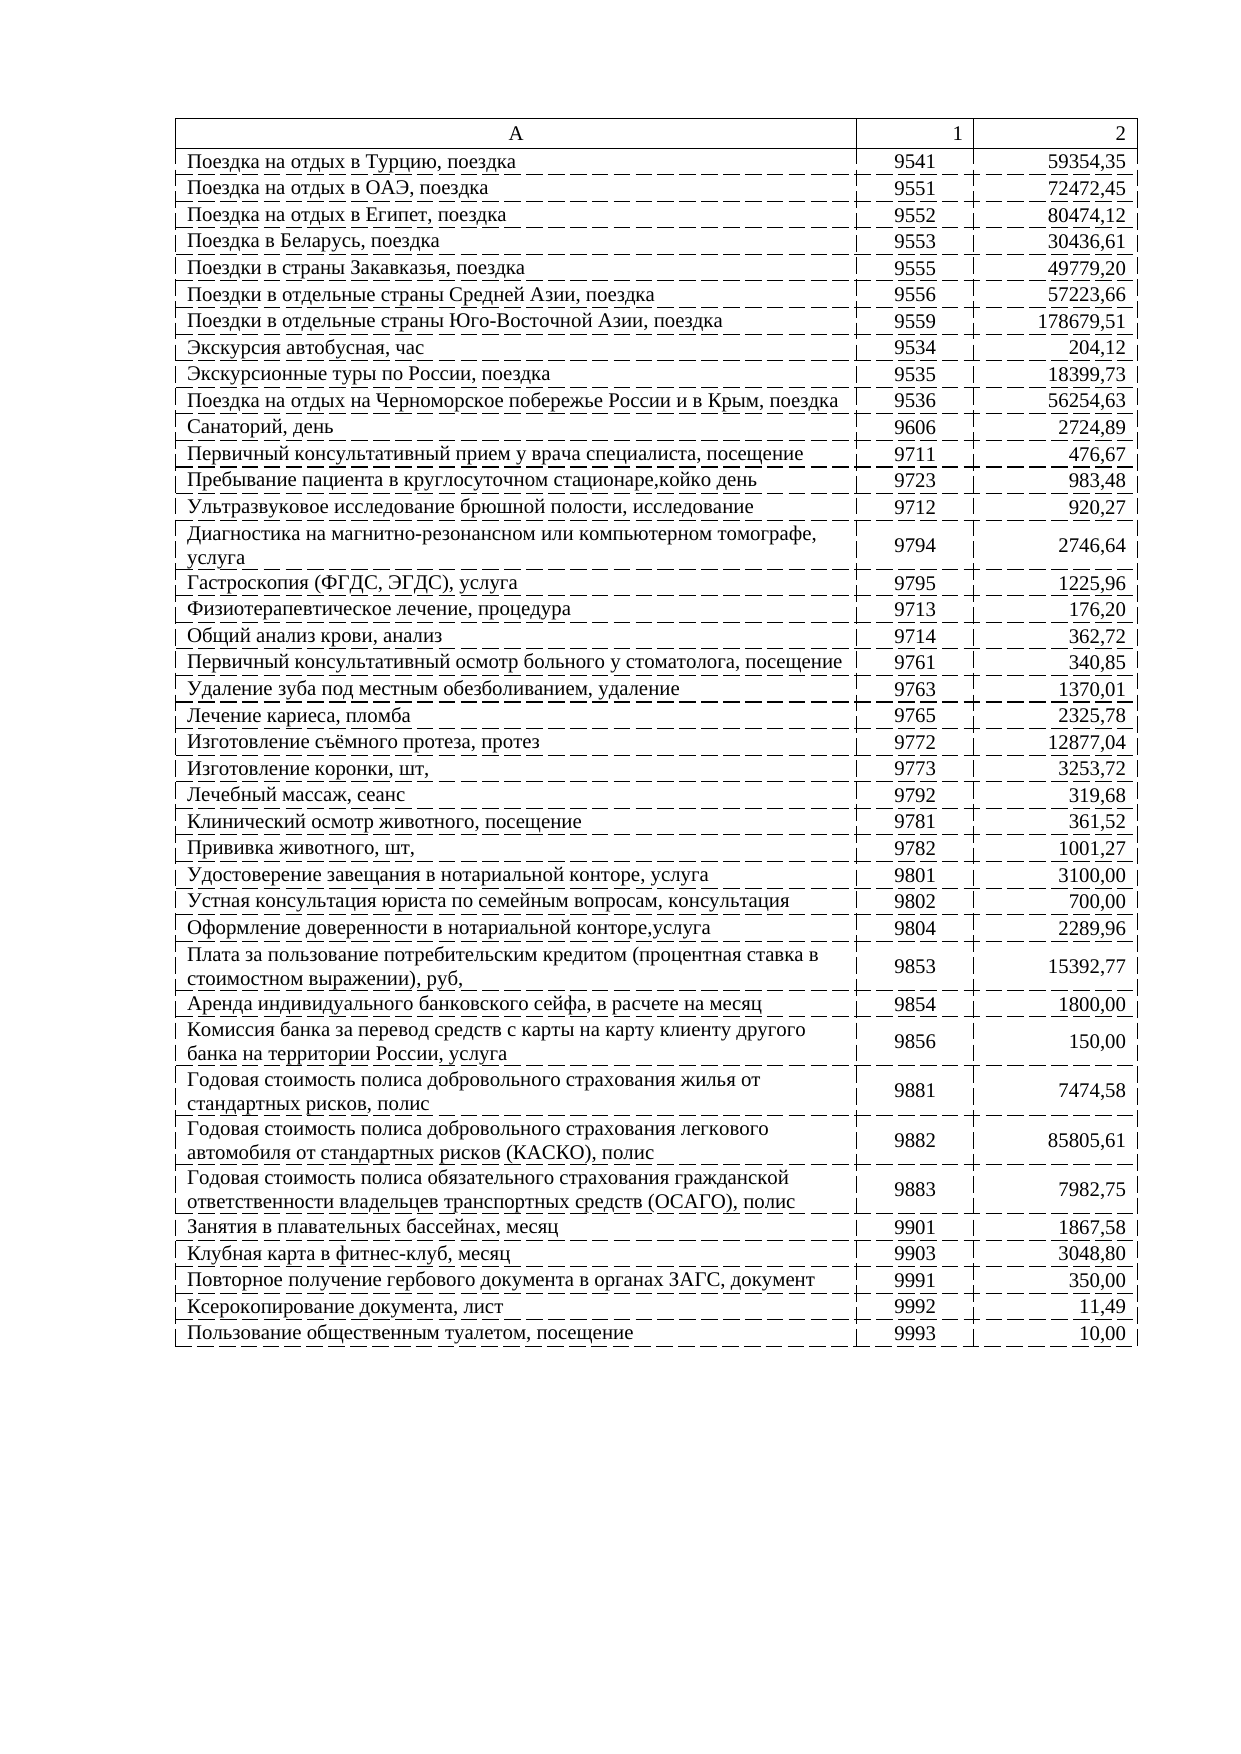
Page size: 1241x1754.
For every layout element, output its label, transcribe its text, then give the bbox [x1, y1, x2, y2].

table_cell 1800,00 [974, 990, 1137, 1016]
table_cell 362,72 [974, 622, 1137, 648]
table_cell Клинический осмотр животного, посещение [176, 808, 856, 834]
table_cell Поездки в отдельные страны Юго-Восточной Азии, поездка [176, 307, 856, 333]
table_cell 9712 [856, 493, 974, 519]
table_cell 9804 [856, 914, 974, 941]
table_cell 72472,45 [974, 174, 1137, 201]
table_cell 340,85 [974, 648, 1137, 675]
table_cell 9882 [856, 1115, 974, 1164]
table_cell 9714 [856, 622, 974, 648]
table_cell 9781 [856, 808, 974, 834]
table_cell 30436,61 [974, 227, 1137, 254]
table_cell 9551 [856, 174, 974, 201]
table_cell 9782 [856, 834, 974, 861]
table_cell 9552 [856, 201, 974, 227]
table_cell 1225,96 [974, 569, 1137, 595]
table_cell 49779,20 [974, 254, 1137, 280]
table_cell Ксерокопирование документа, лист [176, 1293, 856, 1319]
table_cell Общий анализ крови, анализ [176, 622, 856, 648]
table_cell Годовая стоимость полиса обязательного страхования гражданской ответственности владельцев транспортных средств (ОСАГО), полис [176, 1164, 856, 1213]
table_cell 2325,78 [974, 701, 1137, 728]
table_cell Поездка на отдых в Турцию, поездка [176, 149, 856, 174]
table_cell 9556 [856, 280, 974, 307]
table_cell Диагностика на магнитно-резонансном или компьютерном томографе, услуга [176, 520, 856, 569]
table_cell 9535 [856, 360, 974, 387]
table_cell 80474,12 [974, 201, 1137, 227]
table_cell Гастроскопия (ФГДС, ЭГДС), услуга [176, 569, 856, 595]
table_cell 10,00 [974, 1319, 1137, 1346]
table_cell Годовая стоимость полиса добровольного страхования жилья от стандартных рисков, полис [176, 1065, 856, 1114]
table_cell Изготовление съёмного протеза, протез [176, 728, 856, 754]
table_cell Годовая стоимость полиса добровольного страхования легкового автомобиля от стандартных рисков (КАСКО), полис [176, 1115, 856, 1164]
table_cell Пользование общественным туалетом, посещение [176, 1319, 856, 1346]
table_cell 11,49 [974, 1293, 1137, 1319]
table_cell 361,52 [974, 808, 1137, 834]
table_cell 9795 [856, 569, 974, 595]
table_cell 9763 [856, 675, 974, 701]
table_cell Занятия в плавательных бассейнах, месяц [176, 1213, 856, 1239]
table_cell Экскурсия автобусная, час [176, 334, 856, 360]
table_cell 18399,73 [974, 360, 1137, 387]
table_cell Пребывание пациента в круглосуточном стационаре,койко день [176, 466, 856, 493]
table_cell 9606 [856, 413, 974, 440]
table_cell Ультразвуковое исследование брюшной полости, исследование [176, 493, 856, 519]
table_cell 9765 [856, 701, 974, 728]
table_cell Лечебный массаж, сеанс [176, 781, 856, 808]
table_cell 57223,66 [974, 280, 1137, 307]
table_cell 9856 [856, 1016, 974, 1065]
table_cell Первичный консультативный прием у врача специалиста, посещение [176, 440, 856, 466]
table_cell 9713 [856, 595, 974, 622]
table_cell Клубная карта в фитнес-клуб, месяц [176, 1240, 856, 1266]
table_cell Санаторий, день [176, 413, 856, 440]
table_cell Поездка на отдых в ОАЭ, поездка [176, 174, 856, 201]
table_cell 7982,75 [974, 1164, 1137, 1213]
table_cell Поездка на отдых в Египет, поездка [176, 201, 856, 227]
table_cell 9772 [856, 728, 974, 754]
table_cell 476,67 [974, 440, 1137, 466]
table_cell 9801 [856, 861, 974, 887]
table_cell 1001,27 [974, 834, 1137, 861]
table_cell Изготовление коронки, шт, [176, 755, 856, 781]
table_cell 2724,89 [974, 413, 1137, 440]
table_cell Оформление доверенности в нотариальной конторе,услуга [176, 914, 856, 941]
table_cell 150,00 [974, 1016, 1137, 1065]
table_cell 9802 [856, 888, 974, 914]
table_cell Удостоверение завещания в нотариальной конторе, услуга [176, 861, 856, 887]
table_cell 9553 [856, 227, 974, 254]
table_cell Физиотерапевтическое лечение, процедура [176, 595, 856, 622]
table_cell Экскурсионные туры по России, поездка [176, 360, 856, 387]
table_cell 9881 [856, 1065, 974, 1114]
table_cell 9854 [856, 990, 974, 1016]
table_cell 3253,72 [974, 755, 1137, 781]
table_cell 3100,00 [974, 861, 1137, 887]
table_cell 9723 [856, 466, 974, 493]
table_cell 56254,63 [974, 387, 1137, 413]
table_cell Удаление зуба под местным обезболиванием, удаление [176, 675, 856, 701]
table_cell 7474,58 [974, 1065, 1137, 1114]
table_cell 204,12 [974, 334, 1137, 360]
table_cell 920,27 [974, 493, 1137, 519]
table_cell 3048,80 [974, 1240, 1137, 1266]
table_cell 983,48 [974, 466, 1137, 493]
table_cell 350,00 [974, 1266, 1137, 1293]
table_cell Поездки в страны Закавказья, поездка [176, 254, 856, 280]
table_cell 15392,77 [974, 941, 1137, 990]
table_cell 1867,58 [974, 1213, 1137, 1239]
table_cell 2289,96 [974, 914, 1137, 941]
table_cell Плата за пользование потребительским кредитом (процентная ставка в стоимостном выражении), руб, [176, 941, 856, 990]
table_cell Первичный консультативный осмотр больного у стоматолога, посещение [176, 648, 856, 675]
table_cell 319,68 [974, 781, 1137, 808]
table_cell 59354,35 [974, 149, 1137, 174]
table_cell 9541 [856, 149, 974, 174]
table_cell 9903 [856, 1240, 974, 1266]
table_cell Прививка животного, шт, [176, 834, 856, 861]
table_cell 9555 [856, 254, 974, 280]
table_cell 1370,01 [974, 675, 1137, 701]
table_cell 9711 [856, 440, 974, 466]
table_cell 9992 [856, 1293, 974, 1319]
table_cell Поездки в отдельные страны Средней Азии, поездка [176, 280, 856, 307]
table_cell Повторное получение гербового документа в органах ЗАГС, документ [176, 1266, 856, 1293]
table_cell 178679,51 [974, 307, 1137, 333]
table_cell Комиссия банка за перевод средств с карты на карту клиенту другого банка на территории России, услуга [176, 1016, 856, 1065]
table_cell Поездка в Беларусь, поездка [176, 227, 856, 254]
table_cell 9991 [856, 1266, 974, 1293]
table_cell 2746,64 [974, 520, 1137, 569]
table_cell Поездка на отдых на Черноморское побережье России и в Крым, поездка [176, 387, 856, 413]
table_cell 9792 [856, 781, 974, 808]
table_cell 176,20 [974, 595, 1137, 622]
table_cell 9761 [856, 648, 974, 675]
table_header 1 [857, 119, 973, 148]
table_cell 9901 [856, 1213, 974, 1239]
table_cell 9993 [856, 1319, 974, 1346]
table_cell 9853 [856, 941, 974, 990]
table_cell 9534 [856, 334, 974, 360]
table_cell Лечение кариеса, пломба [176, 701, 856, 728]
table_cell 85805,61 [974, 1115, 1137, 1164]
table_cell 9883 [856, 1164, 974, 1213]
table_cell 700,00 [974, 888, 1137, 914]
table_cell 9559 [856, 307, 974, 333]
table_cell 12877,04 [974, 728, 1137, 754]
table_cell 9794 [856, 520, 974, 569]
table_header 2 [974, 119, 1137, 148]
table_cell 9773 [856, 755, 974, 781]
table_cell 9536 [856, 387, 974, 413]
table_cell Аренда индивидуального банковского сейфа, в расчете на месяц [176, 990, 856, 1016]
table_cell Устная консультация юриста по семейным вопросам, консультация [176, 888, 856, 914]
table_header А [176, 119, 856, 148]
